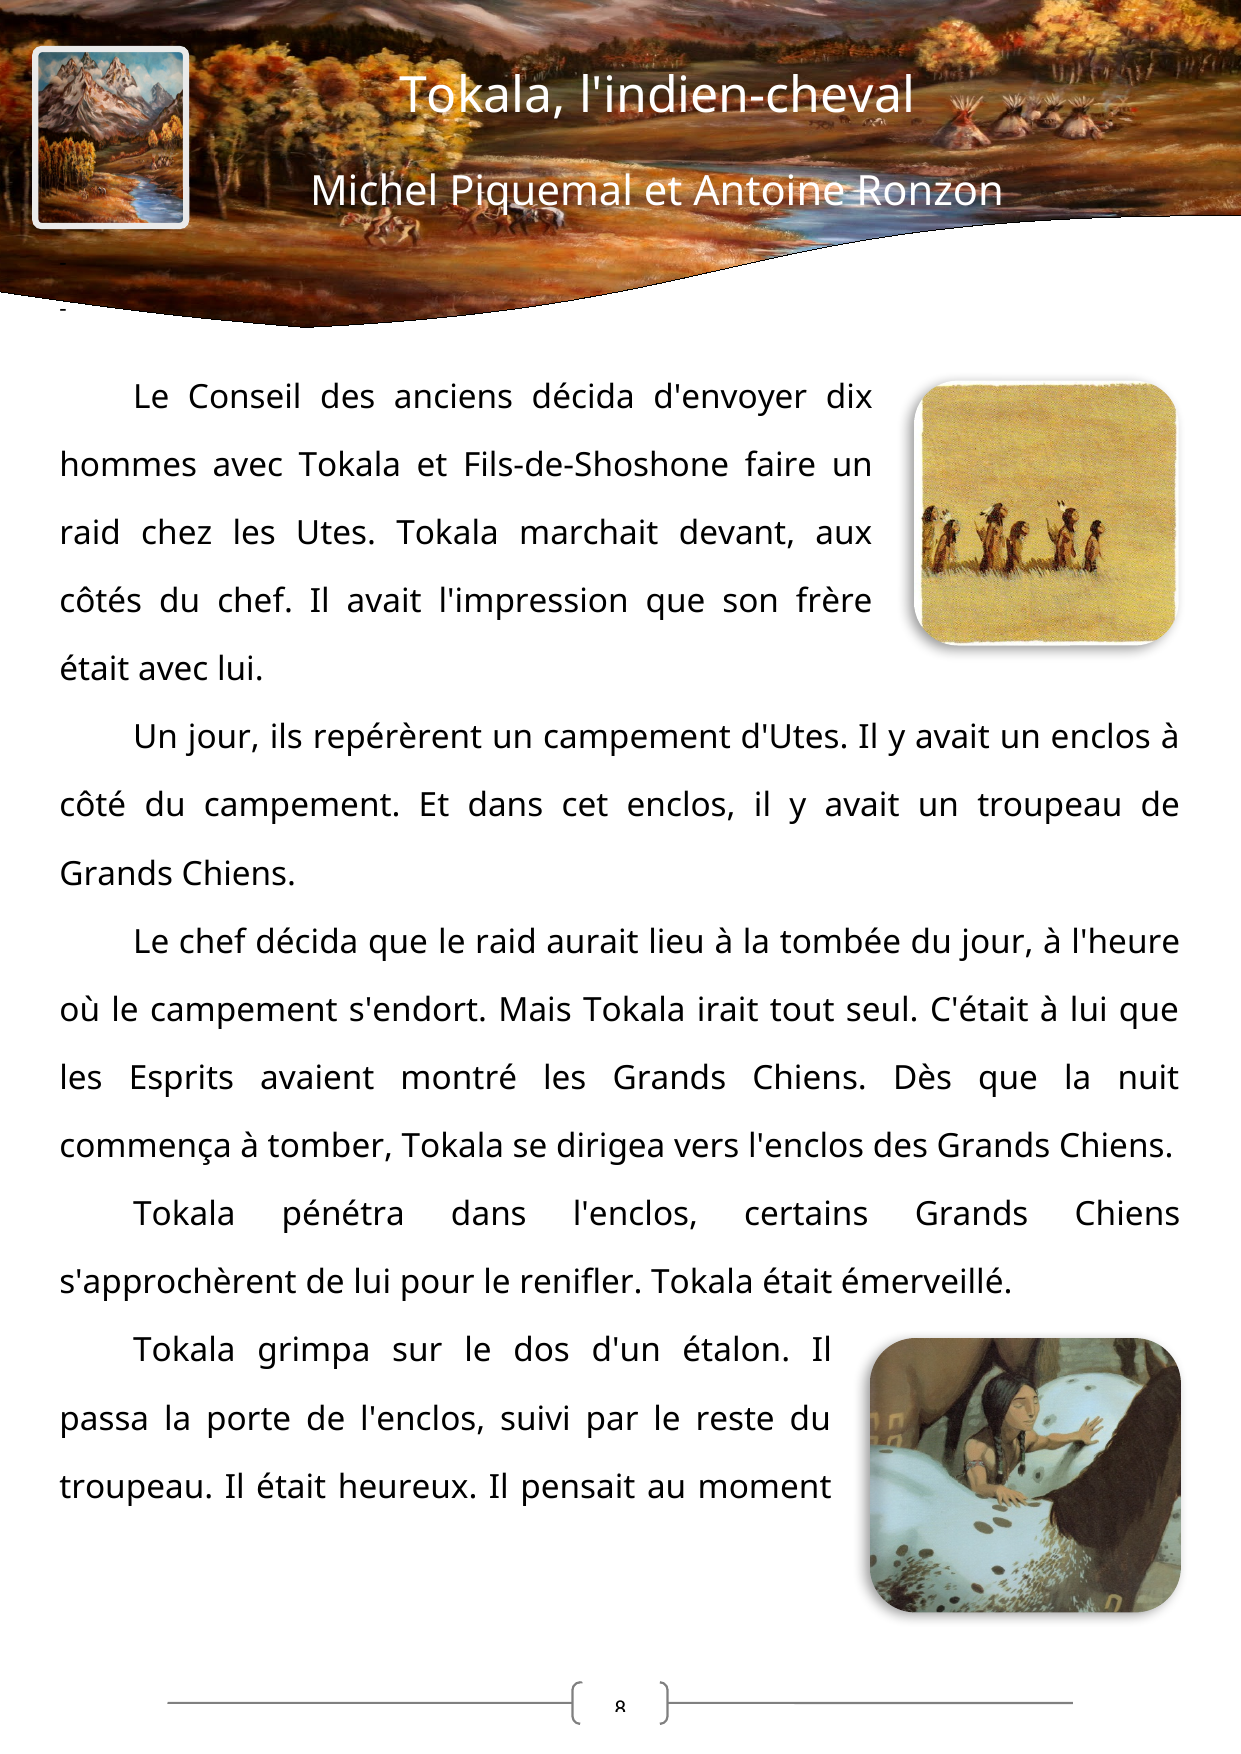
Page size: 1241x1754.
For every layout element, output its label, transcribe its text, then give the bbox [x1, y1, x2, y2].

picture [870, 1338, 1181, 1613]
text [59, 1326, 1181, 1508]
text Tokala pénétra dans l'enclos, certains Grands Chiens s'approchèrent de lui pour le renifler. Tokala était émerveillé. [59, 1190, 1181, 1303]
picture [39, 53, 183, 222]
text Le Conseil des anciens décida d'envoyer dix hommes avec Tokala et Fils-de-Shoshone faire un raid chez les Utes. Tokala marchait devant, aux côtés du chef. Il avait l'impression que son frère était avec lui. [59, 372, 1181, 690]
picture [0, 0, 1241, 327]
picture [914, 380, 1179, 646]
text Michel Piquemal et Antoine Ronzon [190, 161, 1181, 218]
text Le chef décida que le raid aurait lieu à la tombée du jour, à l'heure où le campement s'endort. Mais Tokala irait tout seul. C'était à lui que les Esprits avaient montré les Grands Chiens. Dès que la nuit commença à tomber, Tokala se dirigea vers l'enclos des Grands Chiens. [59, 917, 1181, 1167]
text Un jour, ils repérèrent un campement d'Utes. Il y avait un enclos à côté du campement. Et dans cet enclos, il y avait un troupeau de Grands Chiens. [59, 713, 1181, 895]
text Tokala, l'indien-cheval [190, 59, 1181, 127]
